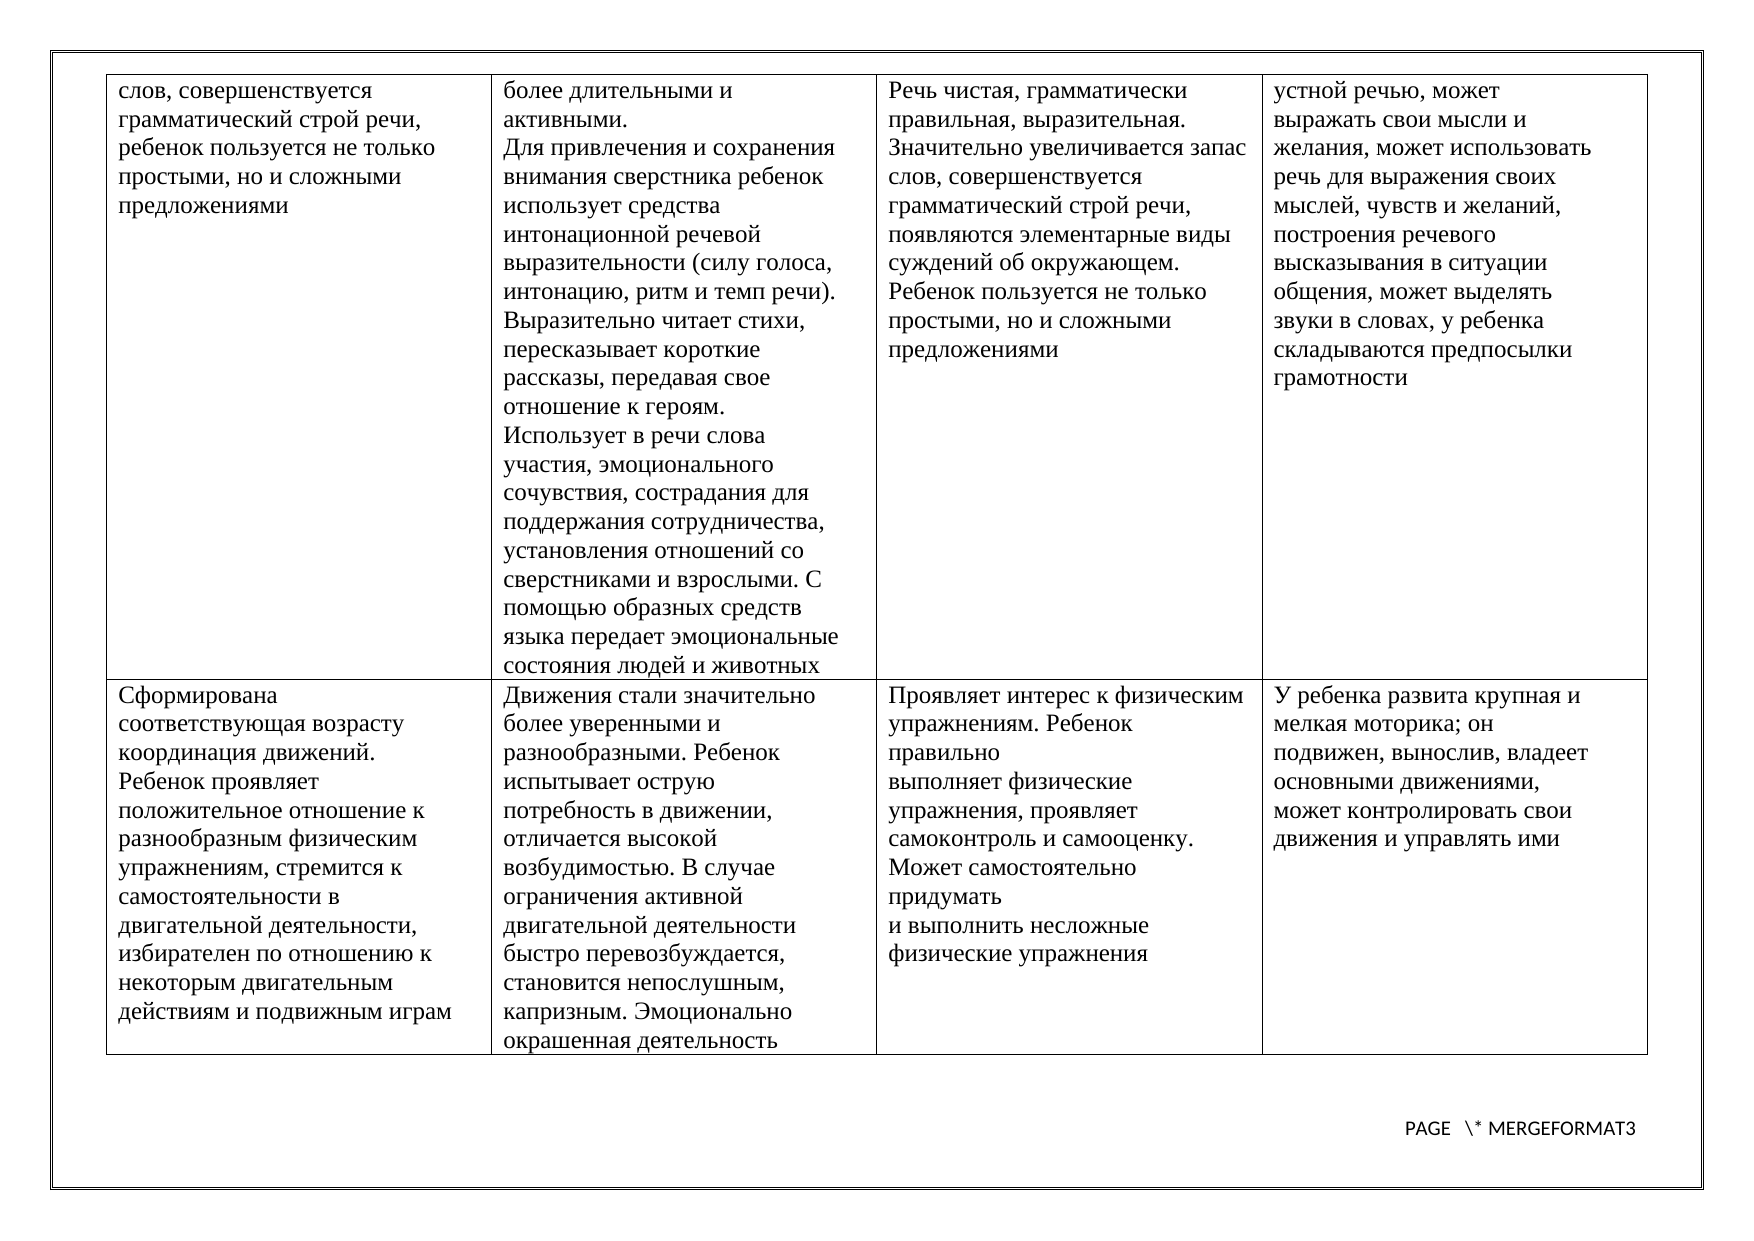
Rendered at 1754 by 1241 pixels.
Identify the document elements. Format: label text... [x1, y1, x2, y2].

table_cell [107, 680, 491, 1053]
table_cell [877, 680, 1262, 1053]
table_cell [107, 75, 491, 679]
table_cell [877, 75, 1262, 679]
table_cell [492, 680, 876, 1053]
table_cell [1263, 75, 1647, 679]
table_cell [1263, 680, 1647, 1053]
